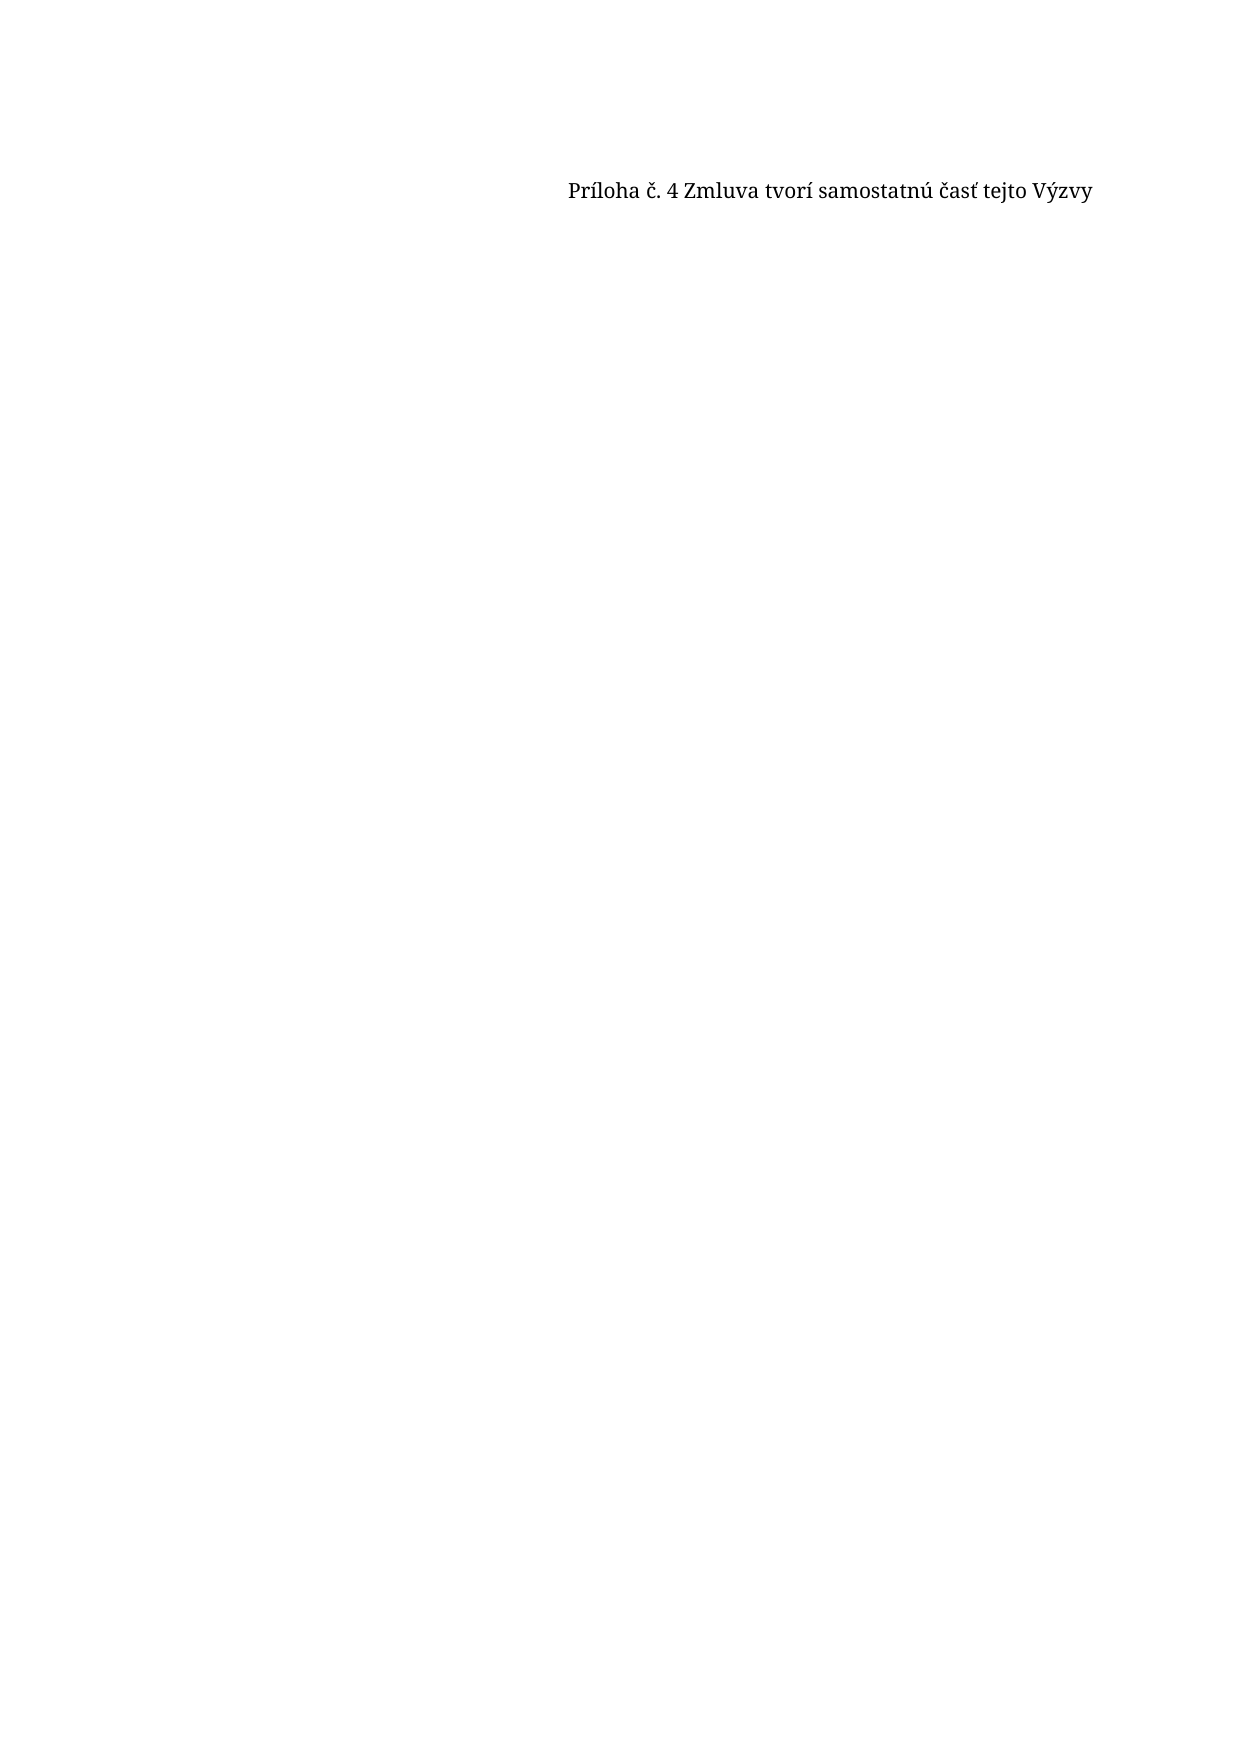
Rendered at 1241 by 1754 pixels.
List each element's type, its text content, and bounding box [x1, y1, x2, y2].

text Príloha č. 4 Zmluva tvorí samostatnú časť tejto Výzvy [148, 176, 1093, 204]
